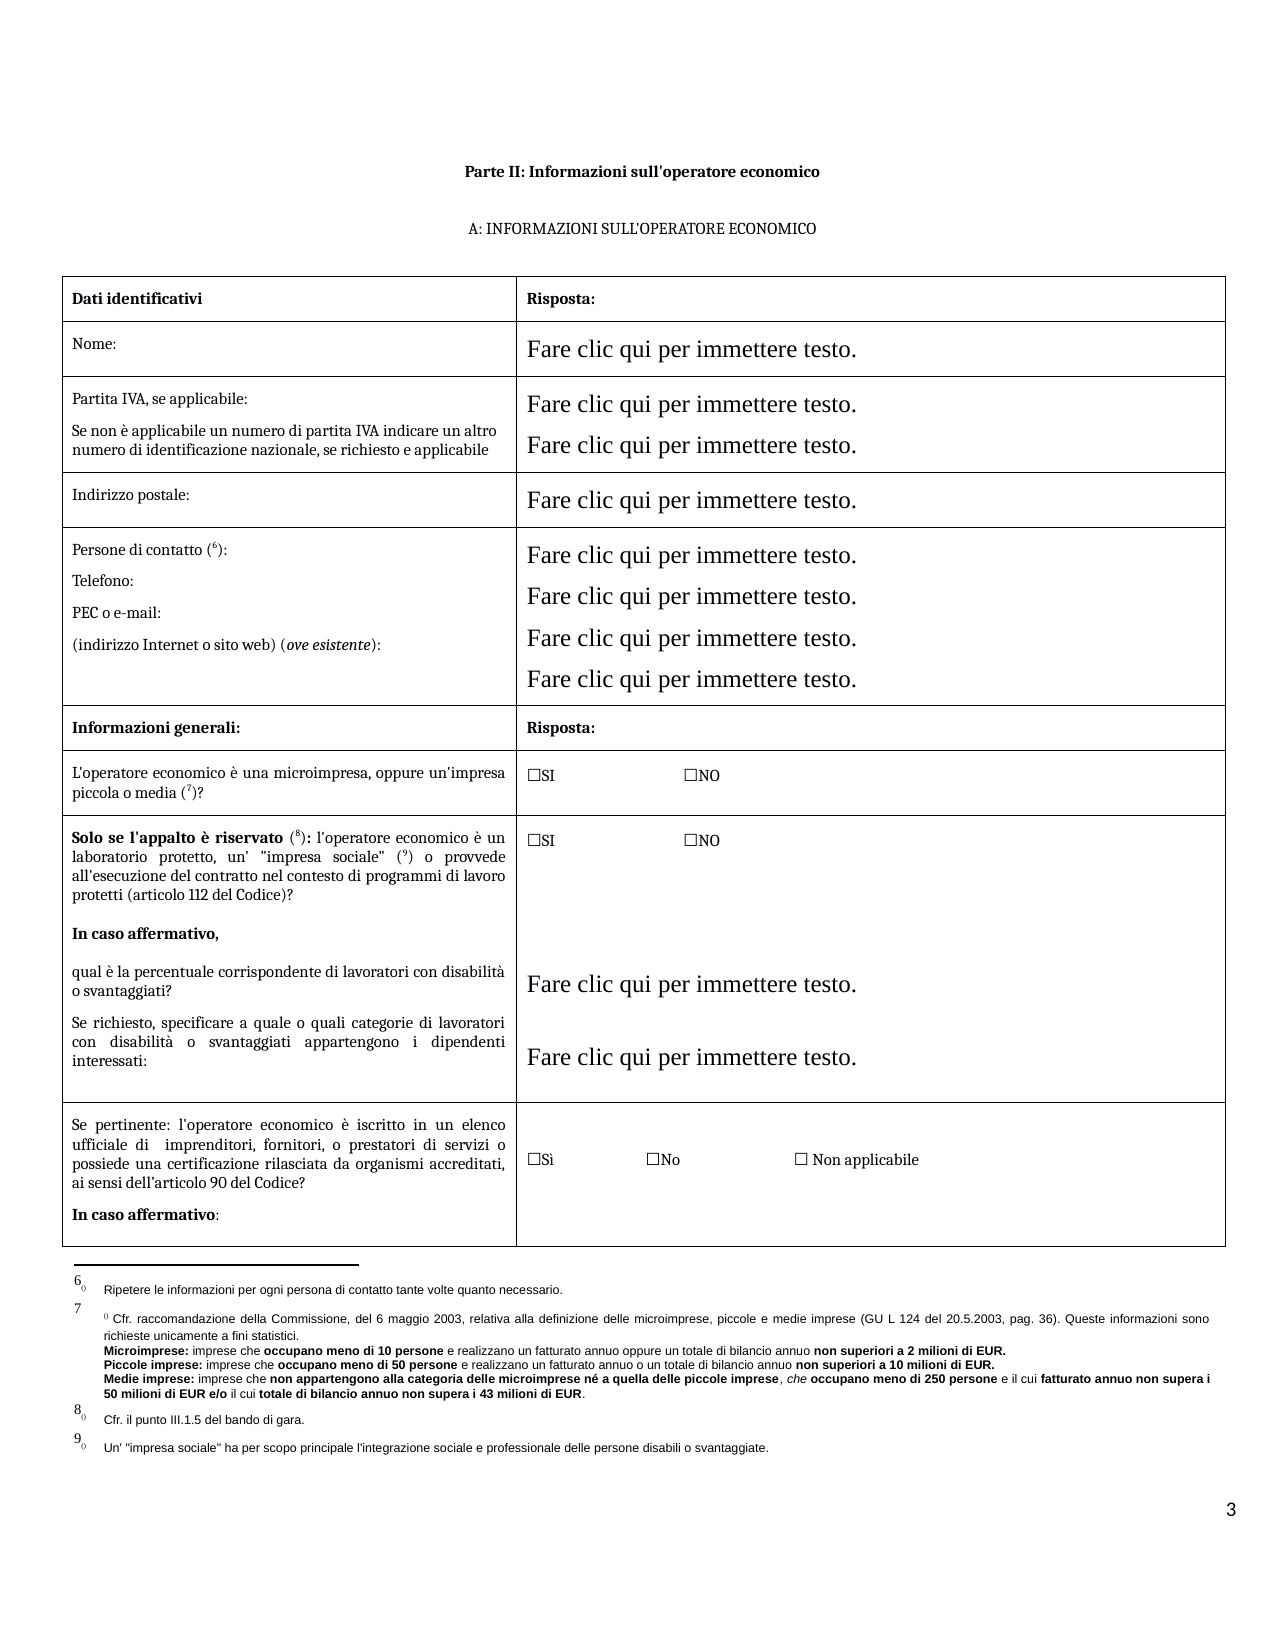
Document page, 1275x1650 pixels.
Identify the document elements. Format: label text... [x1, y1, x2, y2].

title Parte II: Informazioni sull'operatore economico [74, 162, 1211, 182]
table_header Dati identificativi [63, 277, 516, 321]
table_cell Solo se l'appalto è riservato (): l'operatore economico è un laboratorio protetto, un' "impresa sociale" () o provvede all'esecuzione del contratto nel contesto di programmi di lavoro protetti (articolo 112 del Codice)? In caso affermativo, qual è la percentuale corrispondente di lavoratori con disabilità o svantaggiati? Se richiesto, specificare a quale o quali categorie di lavoratori con disabilità o svantaggiati appartengono i dipendenti interessati: [63, 816, 516, 1102]
table_cell Informazioni generali: [63, 706, 516, 750]
table_cell SI NO [517, 751, 1225, 815]
table_cell [517, 377, 1225, 472]
table_cell SI NO [517, 816, 1225, 1102]
table_header Risposta: [517, 277, 1225, 321]
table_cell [63, 1103, 516, 1246]
table_cell [517, 528, 1225, 705]
title A: Informazioni sull'operatore economico [74, 219, 1211, 238]
table_cell [517, 322, 1225, 376]
table_cell [517, 473, 1225, 527]
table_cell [517, 1103, 1225, 1246]
table_cell Indirizzo postale: [63, 473, 516, 527]
table_cell Nome: [63, 322, 516, 376]
table_cell Persone di contatto (): Telefono: PEC o e-mail: (indirizzo Internet o sito web) (ove esistente): [63, 528, 516, 705]
table_cell Partita IVA, se applicabile: Se non è applicabile un numero di partita IVA indicare un altro numero di identificazione nazionale, se richiesto e applicabile [63, 377, 516, 472]
table_cell Risposta: [517, 706, 1225, 750]
table_cell L'operatore economico è una microimpresa, oppure un'impresa piccola o media ()? [63, 751, 516, 815]
